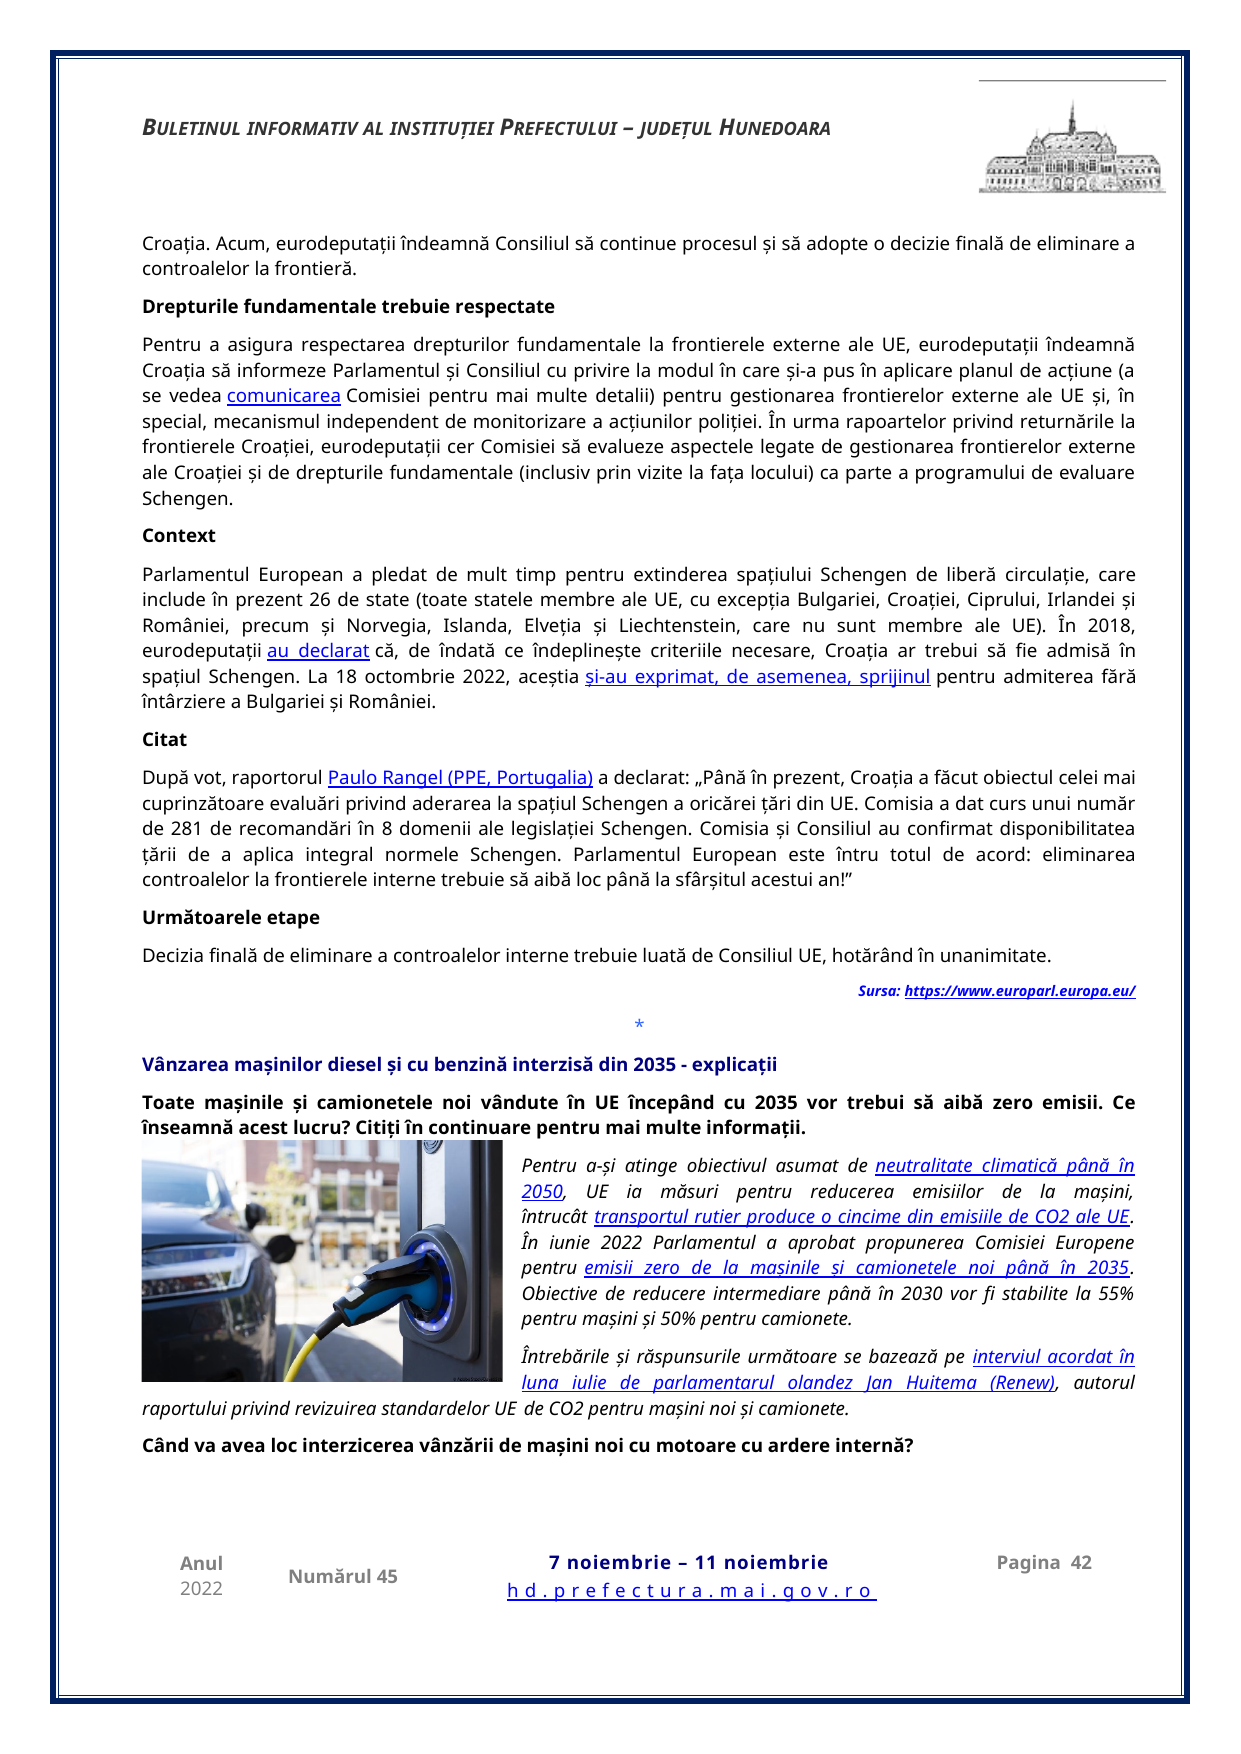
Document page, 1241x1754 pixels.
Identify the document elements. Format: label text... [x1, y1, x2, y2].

text Parlamentul European a pledat de mult timp pentru extinderea spațiului Schengen de liberă circulație, care include în prezent 26 de state (toate statele membre ale UE, cu excepția Bulgariei, Croației, Ciprului, Irlandei și României, precum și Norvegia, Islanda, Elveția și Liechtenstein, care nu sunt membre ale UE). În 2018, eurodeputații au declarat că, de îndată ce îndeplinește criteriile necesare, Croația ar trebui să fie admisă în spațiul Schengen. La 18 octombrie 2022, aceștia și-au exprimat, de asemenea, sprijinul pentru admiterea fără întârziere a Bulgariei și României. [142, 561, 1137, 714]
text Context [142, 523, 1137, 548]
text Sursa: https://www.europarl.europa.eu/ [142, 981, 1137, 1001]
text Pentru a-și atinge obiectivul asumat de neutralitate climatică până în 2050, UE ia măsuri pentru reducerea emisiilor de la mașini, întrucât transportul rutier produce o cincime din emisiile de CO2 ale UE. În iunie 2022 Parlamentul a aprobat propunerea Comisiei Europene pentru emisii zero de la mașinile și camionetele noi până în 2035. Obiective de reducere intermediare până în 2030 vor fi stabilite la 55% pentru mașini și 50% pentru camionete. [503, 1153, 1137, 1331]
text Următoarele etape [142, 904, 1137, 930]
picture [141, 1140, 503, 1382]
text Decizia finală de eliminare a controalelor interne trebuie luată de Consiliul UE, hotărând în unanimitate. [142, 943, 1137, 968]
text Când va avea loc interzicerea vânzării de mașini noi cu motoare cu ardere internă? [142, 1433, 1137, 1458]
text Toate mașinile și camionetele noi vândute în UE începând cu 2035 vor trebui să aibă zero emisii. Ce înseamnă acest lucru? Citiți în continuare pentru mai multe informații. [142, 1089, 1137, 1140]
text După vot, raportorul Paulo Rangel (PPE, Portugalia) a declarat: „Până în prezent, Croația a făcut obiectul celei mai cuprinzătoare evaluări privind aderarea la spațiul Schengen a oricărei țări din UE. Comisia a dat curs unui număr de 281 de recomandări în 8 domenii ale legislației Schengen. Comisia și Consiliul au confirmat disponibilitatea țării de a aplica integral normele Schengen. Parlamentul European este întru totul de acord: eliminarea controalelor la frontierele interne trebuie să aibă loc până la sfârșitul acestui an!” [142, 764, 1137, 892]
text Drepturile fundamentale trebuie respectate [142, 294, 1137, 319]
text Întrebările și răspunsurile următoare se bazează pe interviul acordat în luna iulie de parlamentarul olandez Jan Huitema (Renew), autorul raportului privind revizuirea standardelor UE de CO2 pentru mașini noi și camionete. [142, 1344, 1137, 1420]
text * [142, 1013, 1137, 1038]
picture [978, 80, 1167, 212]
text Citat [142, 726, 1137, 752]
text Vânzarea mașinilor diesel și cu benzină interzisă din 2035 - explicații [142, 1051, 1137, 1077]
text Pentru a asigura respectarea drepturilor fundamentale la frontierele externe ale UE, eurodeputații îndeamnă Croația să informeze Parlamentul și Consiliul cu privire la modul în care și-a pus în aplicare planul de acțiune (a se vedea comunicarea Comisiei pentru mai multe detalii) pentru gestionarea frontierelor externe ale UE și, în special, mecanismul independent de monitorizare a acțiunilor poliției. În urma rapoartelor privind returnările la frontierele Croației, eurodeputații cer Comisiei să evalueze aspectele legate de gestionarea frontierelor externe ale Croației și de drepturile fundamentale (inclusiv prin vizite la fața locului) ca parte a programului de evaluare Schengen. [142, 332, 1137, 510]
